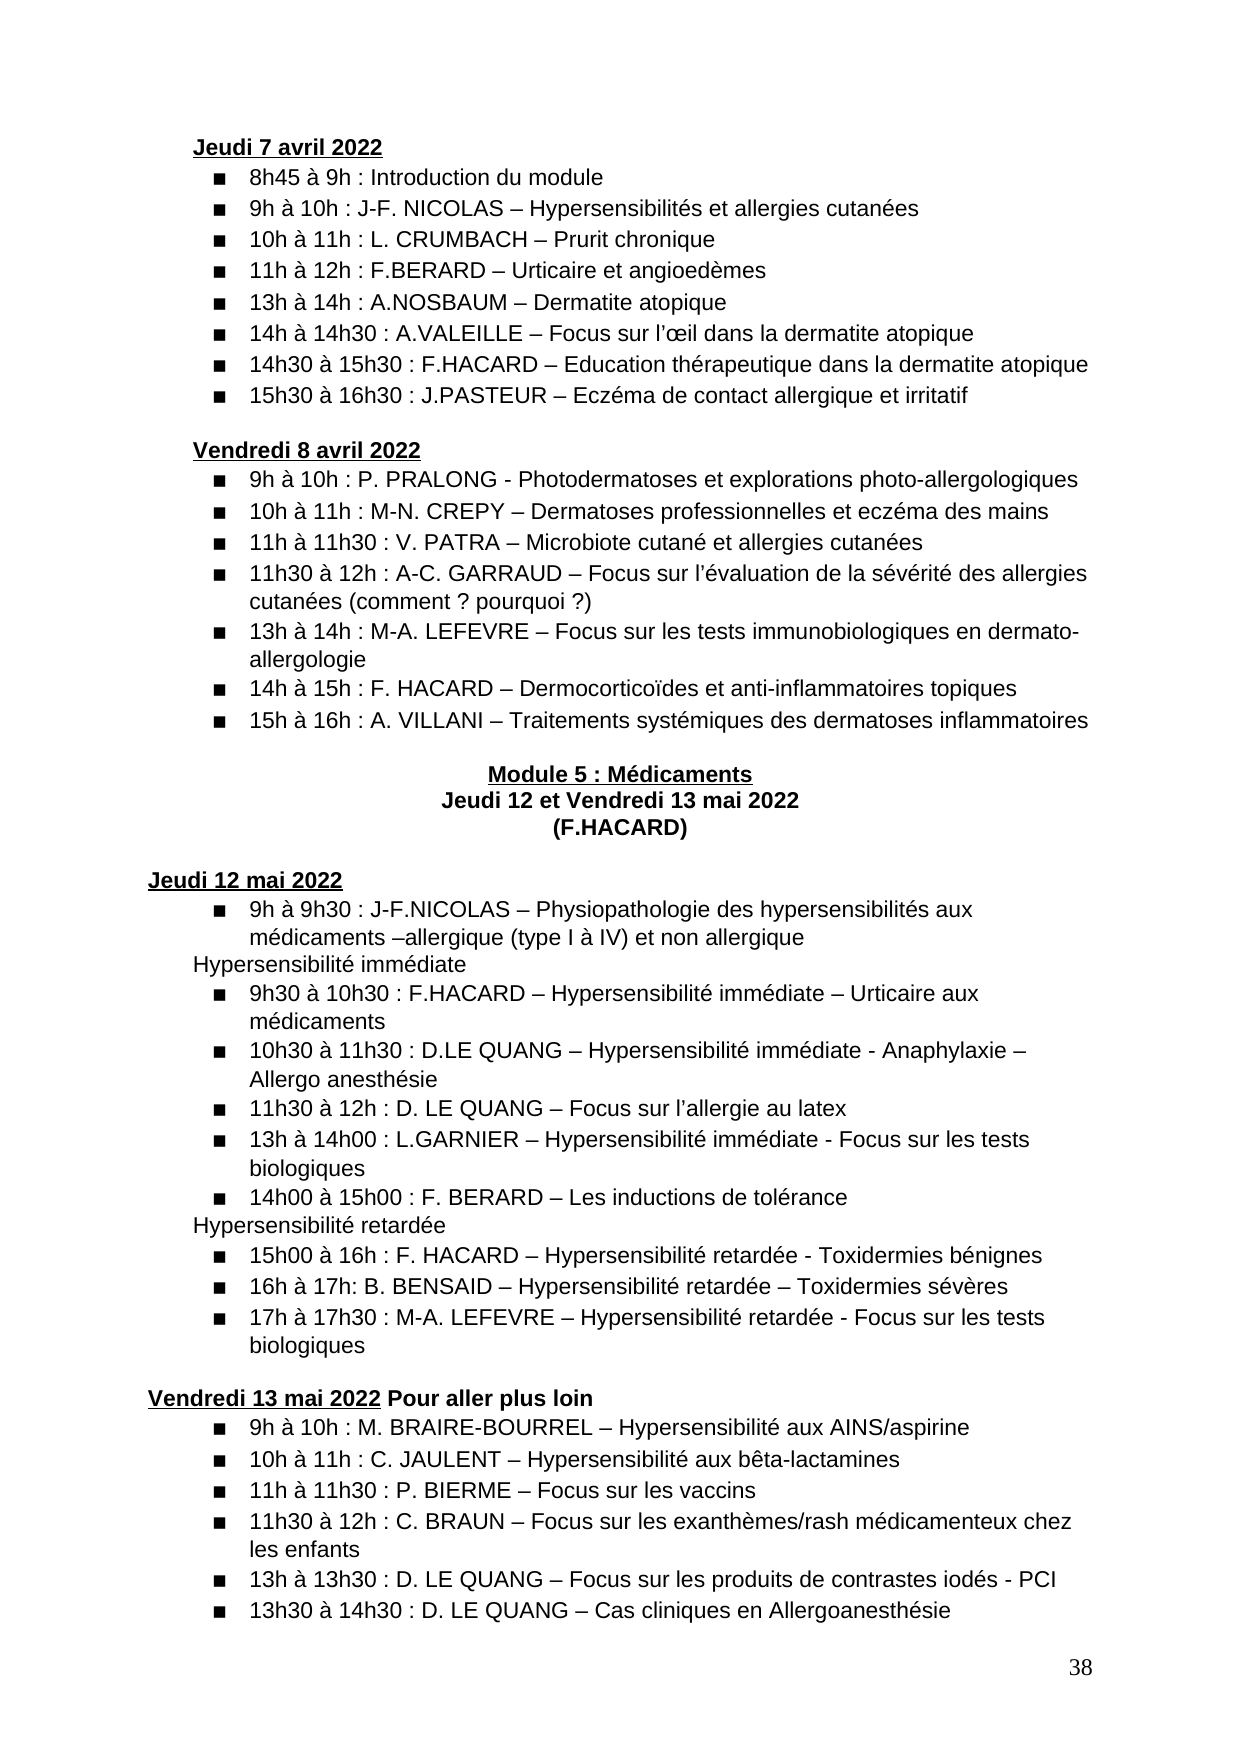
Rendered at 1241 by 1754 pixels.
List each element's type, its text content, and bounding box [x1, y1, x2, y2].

text Vendredi 13 mai 2022 Pour aller plus loin [148, 1385, 1092, 1411]
list 11h à 12h : F.BERARD – Urticaire et angioedèmes [212, 254, 1092, 286]
list 10h à 11h : L. CRUMBACH – Prurit chronique [212, 223, 1092, 254]
list 15h30 à 16h30 : J.PASTEUR – Eczéma de contact allergique et irritatif [212, 379, 1092, 411]
list 9h à 10h : J-F. NICOLAS – Hypersensibilités et allergies cutanées [212, 192, 1092, 223]
list 13h à 13h30 : D. LE QUANG – Focus sur les produits de contrastes iodés - PCI [212, 1563, 1092, 1594]
list 9h30 à 10h30 : F.HACARD – Hypersensibilité immédiate – Urticaire aux médicaments [212, 977, 1092, 1034]
list 11h à 11h30 : V. PATRA – Microbiote cutané et allergies cutanées [212, 526, 1092, 557]
list 14h00 à 15h00 : F. BERARD – Les inductions de tolérance [212, 1181, 1092, 1212]
text Jeudi 7 avril 2022 [193, 134, 1092, 161]
list 11h30 à 12h : A-C. GARRAUD – Focus sur l’évaluation de la sévérité des allergies cutanées (comment ? pourquoi ?) [212, 557, 1092, 615]
list 10h30 à 11h30 : D.LE QUANG – Hypersensibilité immédiate - Anaphylaxie – Allergo anesthésie [212, 1034, 1092, 1092]
text Hypersensibilité retardée [193, 1212, 1092, 1238]
list 15h à 16h : A. VILLANI – Traitements systémiques des dermatoses inflammatoires [212, 703, 1092, 735]
list 17h à 17h30 : M-A. LEFEVRE – Hypersensibilité retardée - Focus sur les tests biologiques [212, 1301, 1092, 1359]
list 10h à 11h : C. JAULENT – Hypersensibilité aux bêta-lactamines [212, 1443, 1092, 1474]
list 14h30 à 15h30 : F.HACARD – Education thérapeutique dans la dermatite atopique [212, 348, 1092, 379]
text Hypersensibilité immédiate [193, 951, 1092, 977]
text Jeudi 12 mai 2022 [148, 867, 1092, 893]
list 9h à 10h : M. BRAIRE-BOURREL – Hypersensibilité aux AINS/aspirine [212, 1411, 1092, 1443]
list 14h à 14h30 : A.VALEILLE – Focus sur l’œil dans la dermatite atopique [212, 317, 1092, 348]
list 16h à 17h: B. BENSAID – Hypersensibilité retardée – Toxidermies sévères [212, 1270, 1092, 1301]
list 11h à 11h30 : P. BIERME – Focus sur les vaccins [212, 1474, 1092, 1505]
list 13h30 à 14h30 : D. LE QUANG – Cas cliniques en Allergoanesthésie [212, 1594, 1092, 1625]
list 15h00 à 16h : F. HACARD – Hypersensibilité retardée - Toxidermies bénignes [212, 1238, 1092, 1270]
list 8h45 à 9h : Introduction du module [212, 161, 1092, 192]
list 11h30 à 12h : D. LE QUANG – Focus sur l’allergie au latex [212, 1092, 1092, 1123]
list 11h30 à 12h : C. BRAUN – Focus sur les exanthèmes/rash médicamenteux chez les enfants [212, 1505, 1092, 1563]
list 9h à 9h30 : J-F.NICOLAS – Physiopathologie des hypersensibilités aux médicaments –allergique (type I à IV) et non allergique [212, 893, 1092, 951]
list 13h à 14h00 : L.GARNIER – Hypersensibilité immédiate - Focus sur les tests biologiques [212, 1123, 1092, 1181]
text (F.HACARD) [148, 814, 1092, 840]
list 14h à 15h : F. HACARD – Dermocorticoïdes et anti-inflammatoires topiques [212, 672, 1092, 703]
list 13h à 14h : M-A. LEFEVRE – Focus sur les tests immunobiologiques en dermato-allergologie [212, 615, 1092, 672]
list 13h à 14h : A.NOSBAUM – Dermatite atopique [212, 286, 1092, 317]
text Module 5 : Médicaments [148, 761, 1092, 787]
text Jeudi 12 et Vendredi 13 mai 2022 [148, 787, 1092, 814]
list 9h à 10h : P. PRALONG - Photodermatoses et explorations photo-allergologiques [212, 463, 1092, 494]
text Vendredi 8 avril 2022 [193, 437, 1092, 463]
list 10h à 11h : M-N. CREPY – Dermatoses professionnelles et eczéma des mains [212, 494, 1092, 526]
